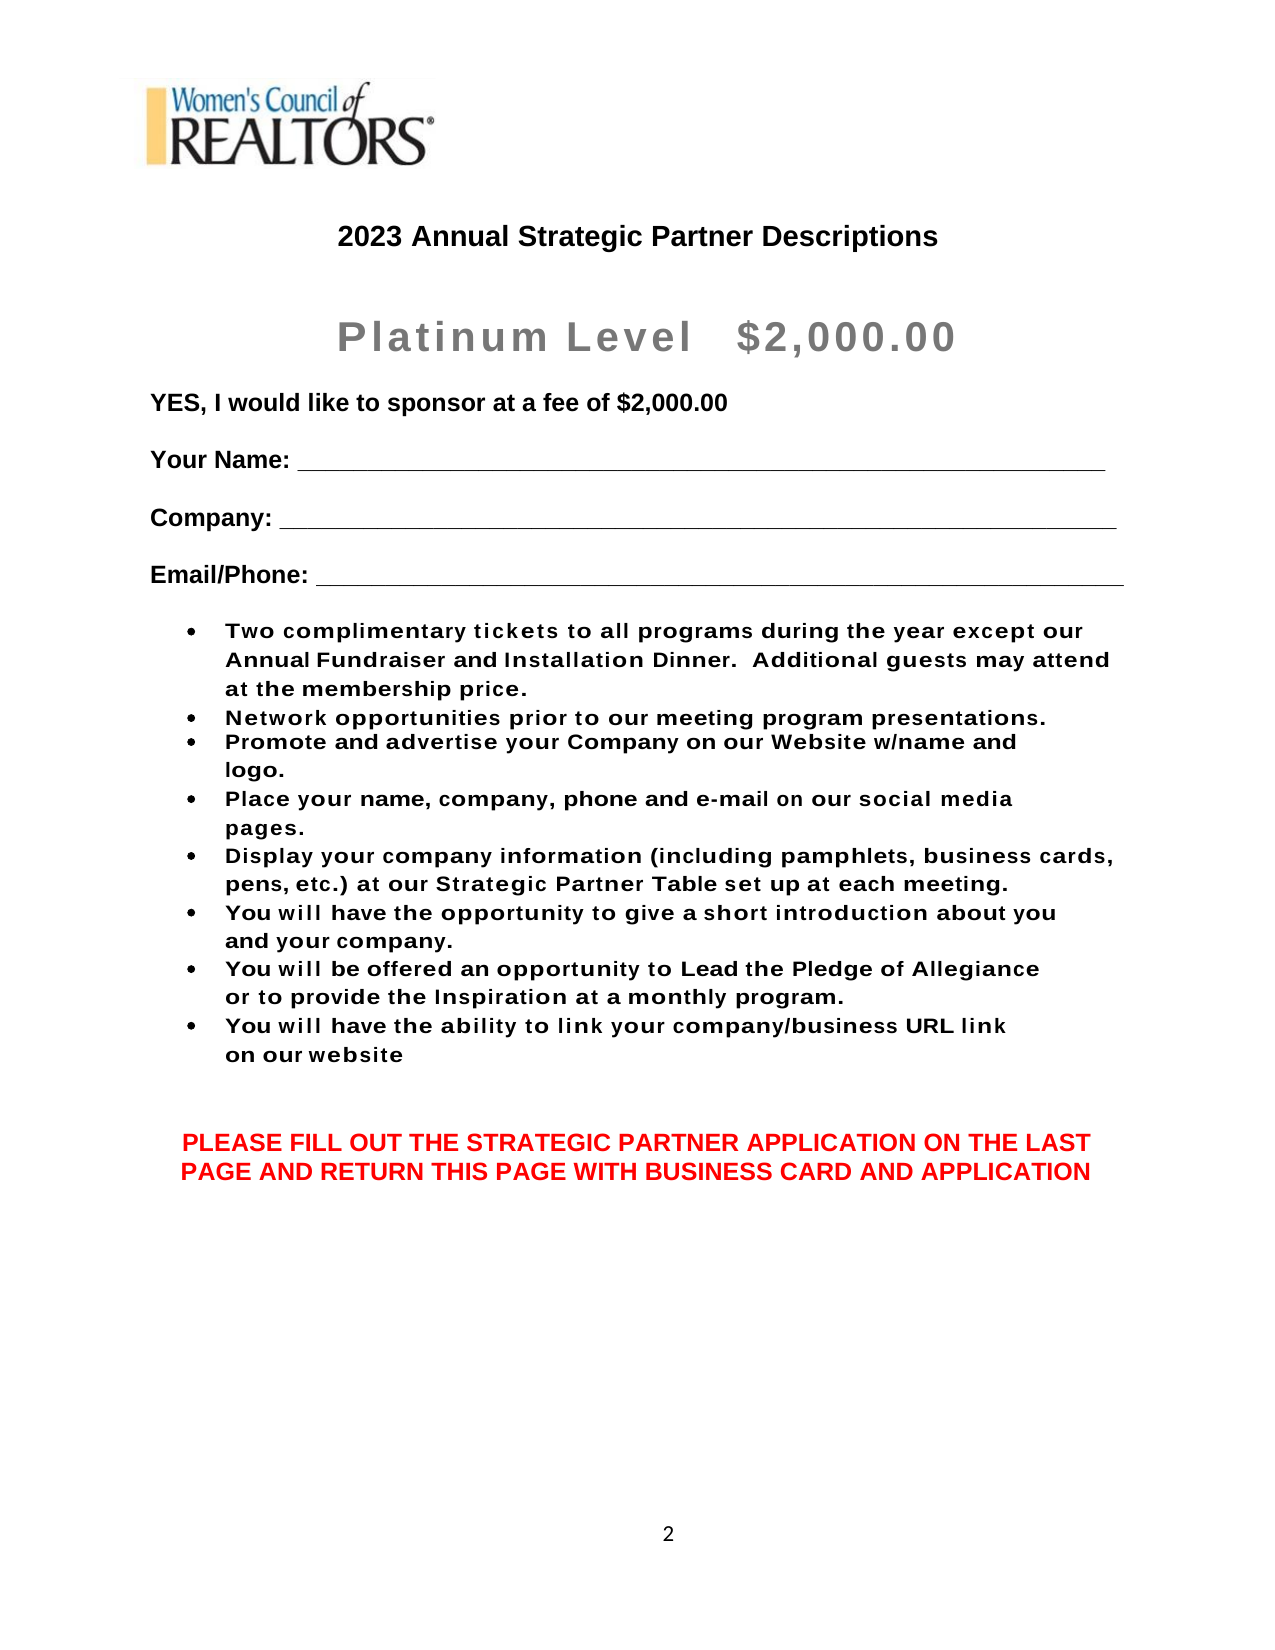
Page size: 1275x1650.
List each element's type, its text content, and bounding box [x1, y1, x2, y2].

list You will have the ability to link your company/business URL link on our website [187, 1013, 1038, 1066]
list Network opportunities prior to our meeting program presentations. [187, 706, 1188, 730]
picture [118, 77, 436, 169]
text PLEASE FILL OUT THE STRATEGIC PARTNER APPLICATION ON THE LAST PAGE AND RETURN THIS PAGE WITH BUSINESS CARD AND APPLICATION [177, 1128, 1091, 1186]
list Display your company information (including pamphlets, business cards, pens, etc.) at our Strategic Partner Table set up at each meeting. [187, 844, 1124, 896]
list Place your name, company, phone and e-mail on our social media pages. [187, 787, 1040, 839]
list You will be offered an opportunity to Lead the Pledge of Allegiance or to provide the Inspiration at a monthly program. [187, 957, 1055, 1009]
list Promote and advertise your Company on our Website w/name and logo. [187, 730, 1040, 782]
text Company: ____________________________________________________________ [150, 503, 1188, 531]
text YES, I would like to sponsor at a fee of $2,000.00 [150, 388, 1188, 416]
list Two complimentary tickets to all programs during the year except our Annual Fundraiser and Installation Dinner. Additional guests may attend at the membership price. [187, 619, 1117, 701]
list You will have the opportunity to give a short introduction about you and your company. [187, 900, 1106, 953]
text Email/Phone: __________________________________________________________ [150, 560, 1188, 589]
text Platinum Level $2,000.00 [336, 312, 1188, 360]
text 2023 Annual Strategic Partner Descriptions [337, 219, 1188, 252]
text Your Name: __________________________________________________________ [150, 445, 1188, 474]
